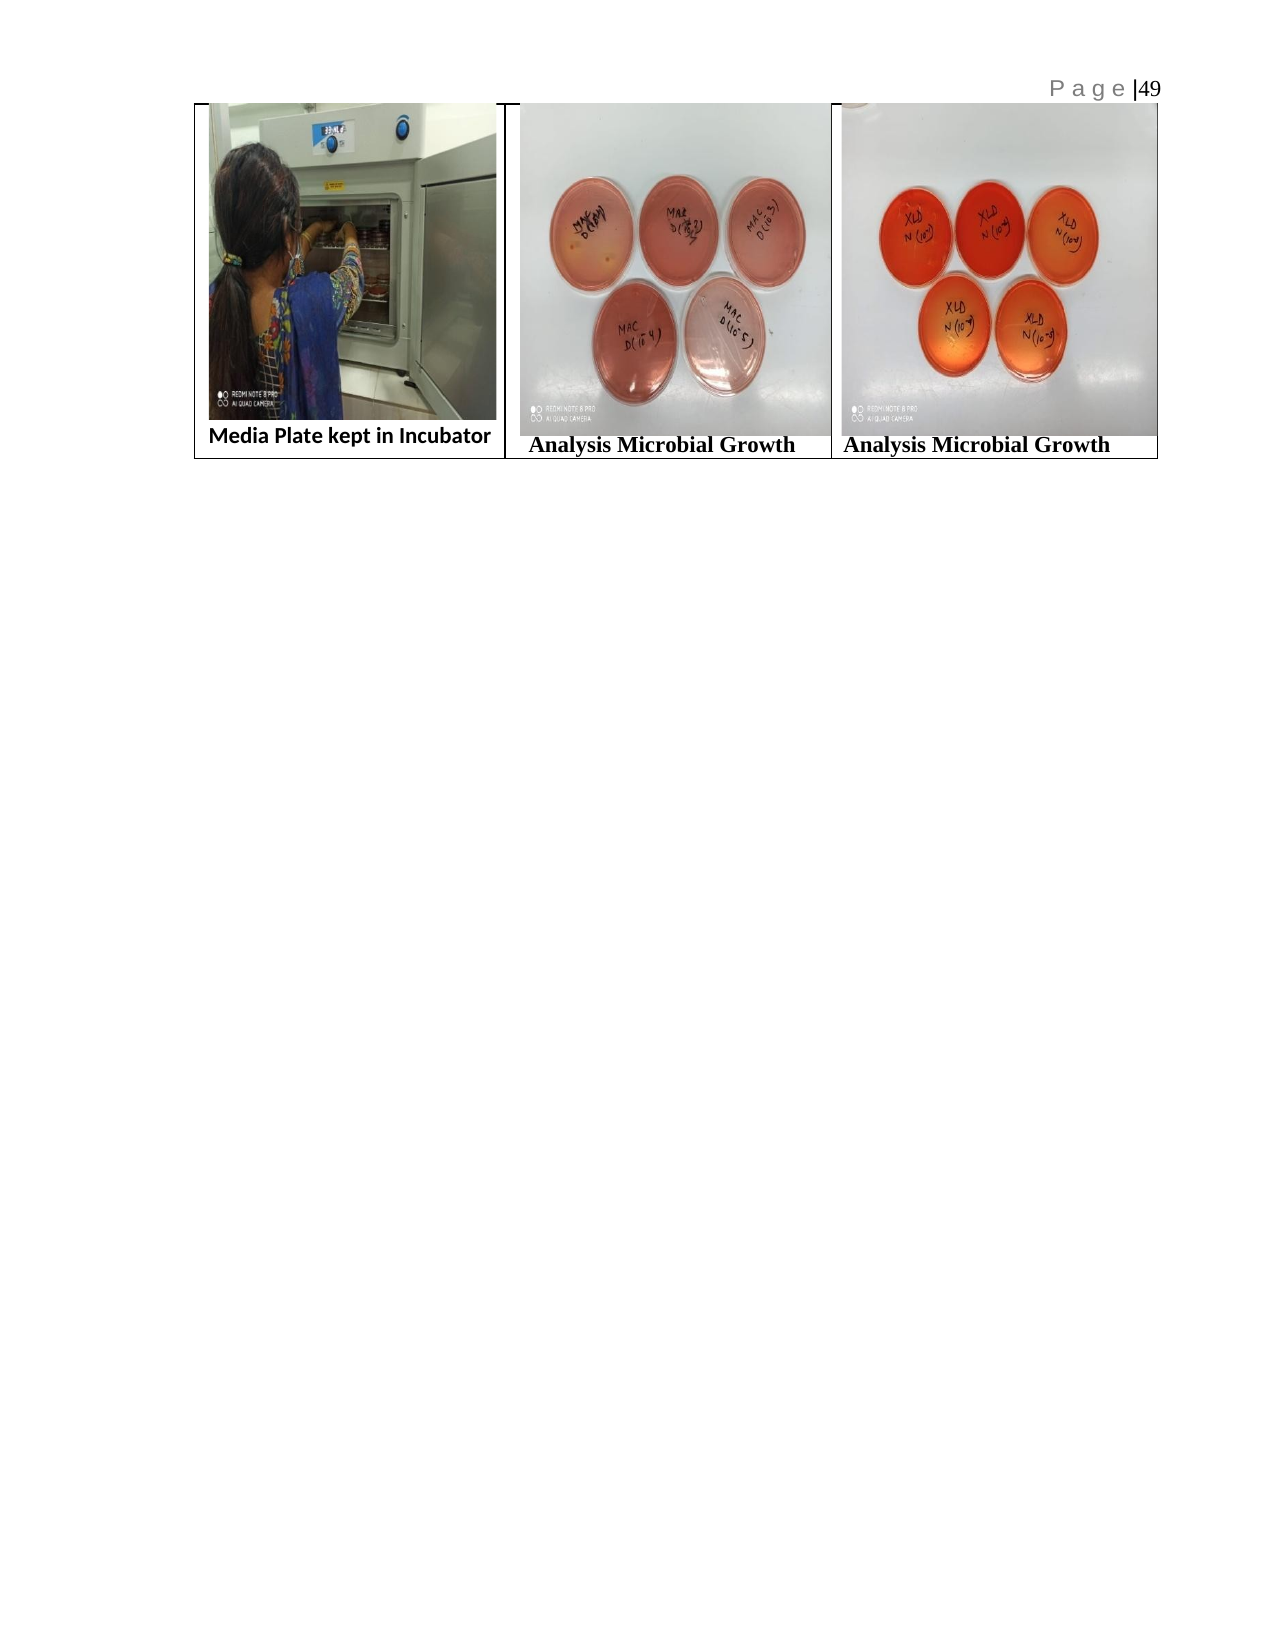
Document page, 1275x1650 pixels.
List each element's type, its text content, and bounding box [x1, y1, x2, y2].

table_header Analysis Microbial Growth [832, 105, 1157, 457]
table_header Analysis Microbial Growth [506, 105, 831, 457]
picture [841, 103, 1158, 436]
picture [208, 103, 497, 420]
table_header Media Plate kept in Incubator [195, 105, 504, 457]
picture [520, 103, 832, 436]
